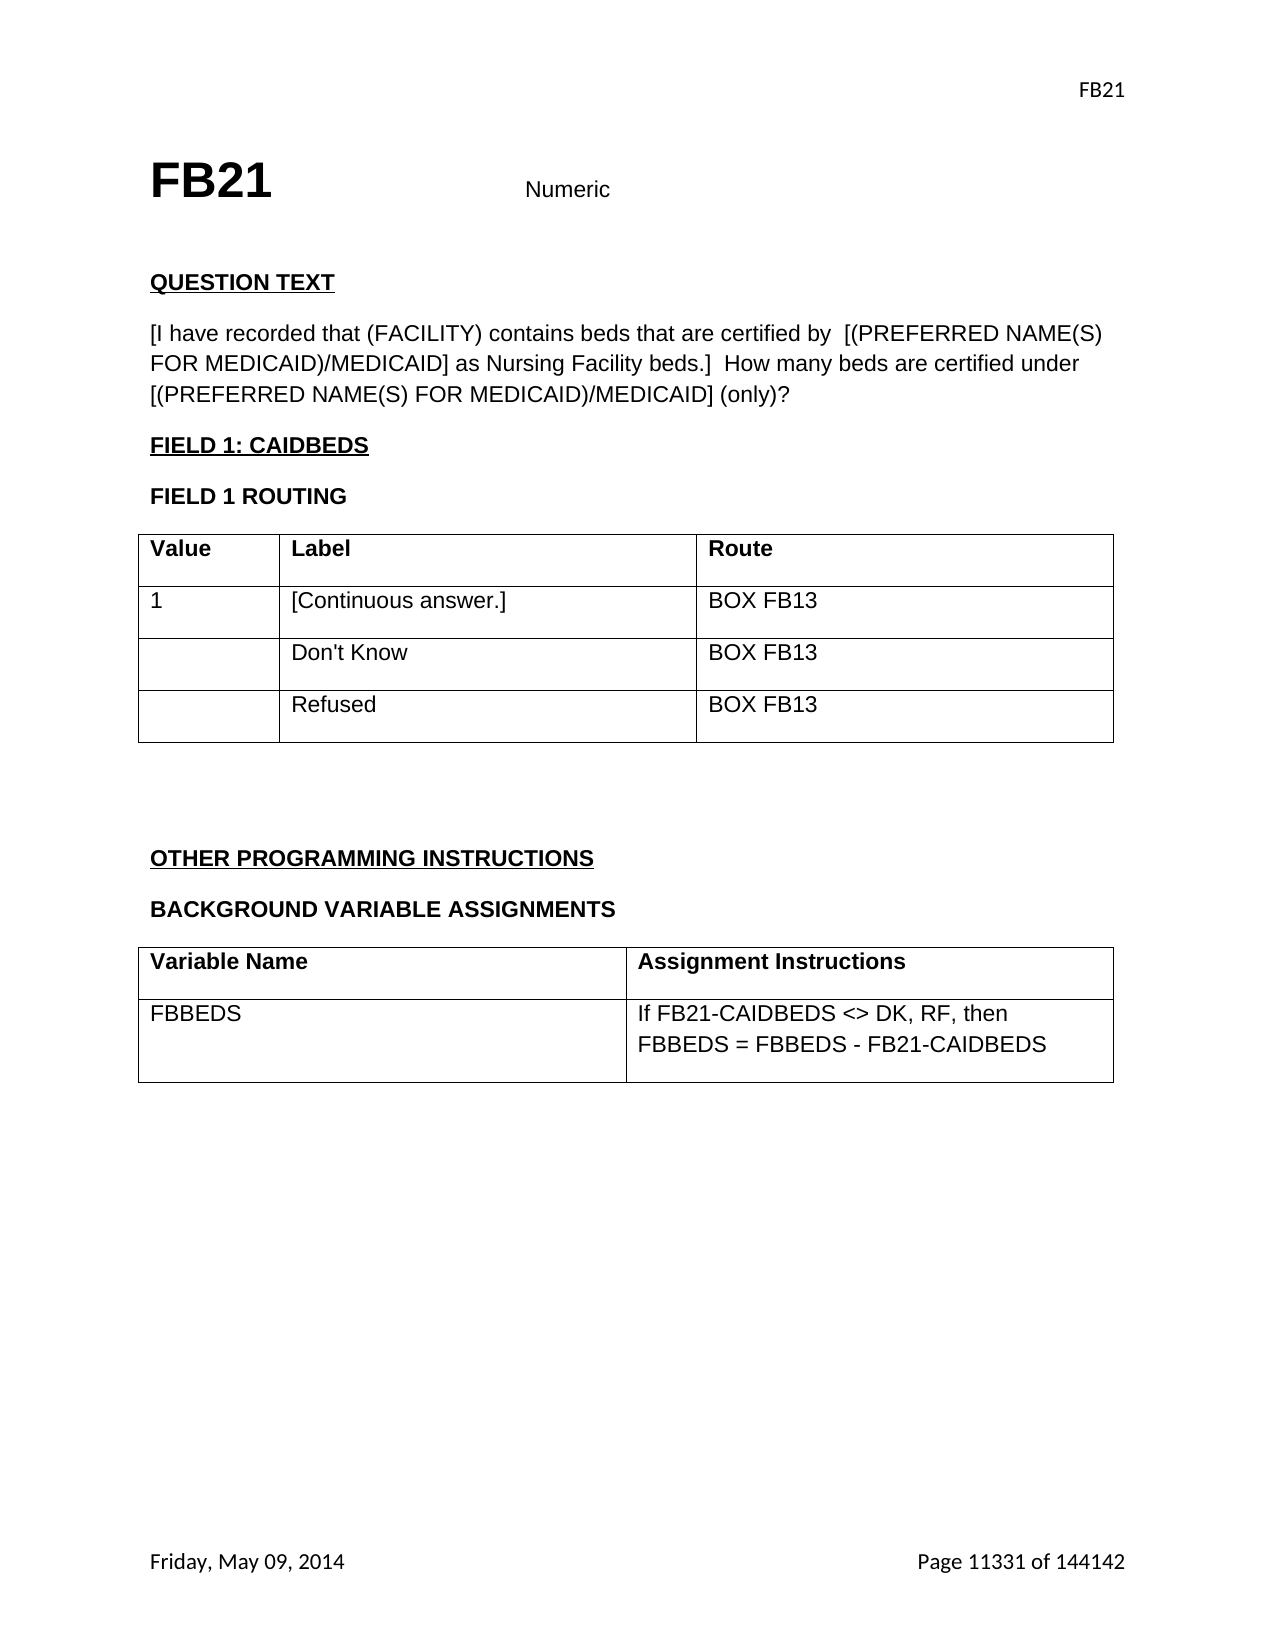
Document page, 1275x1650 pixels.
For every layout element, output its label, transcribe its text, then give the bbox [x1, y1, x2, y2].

text Other Programming Instructions [150, 845, 1125, 871]
table_cell FBBEDS [139, 1000, 626, 1082]
table_cell If FB21-CAIDBEDS <> DK, RF, then FBBEDS = FBBEDS - FB21-CAIDBEDS [627, 1000, 1113, 1082]
subtitle FB21 Numeric [150, 150, 1125, 207]
table_cell BOX FB13 [697, 639, 1113, 690]
table_header Label [280, 535, 696, 586]
table_cell 1 [139, 587, 279, 638]
text Field 1: CAIDBEDS [150, 432, 1125, 458]
text Background Variable Assignments [150, 896, 1125, 922]
table_header Route [697, 535, 1113, 586]
table_cell [139, 639, 279, 690]
text [I have recorded that (FACILITY) contains beds that are certified by [(PREFERRED NAME(S) FOR MEDICAID)/MEDICAID] as Nursing Facility beds.] How many beds are certified under [(PREFERRED NAME(S) FOR MEDICAID)/MEDICAID] (only)? [150, 320, 1125, 407]
table_cell BOX FB13 [697, 691, 1113, 742]
table_cell [139, 691, 279, 742]
table_header Variable Name [139, 948, 626, 999]
table_cell [Continuous answer.] [280, 587, 696, 638]
text Question Text [150, 269, 1125, 295]
table_cell Don't Know [280, 639, 696, 690]
table_header Value [139, 535, 279, 586]
table_cell BOX FB13 [697, 587, 1113, 638]
table_header Assignment Instructions [627, 948, 1113, 999]
text Field 1 Routing [150, 483, 1125, 509]
table_cell Refused [280, 691, 696, 742]
